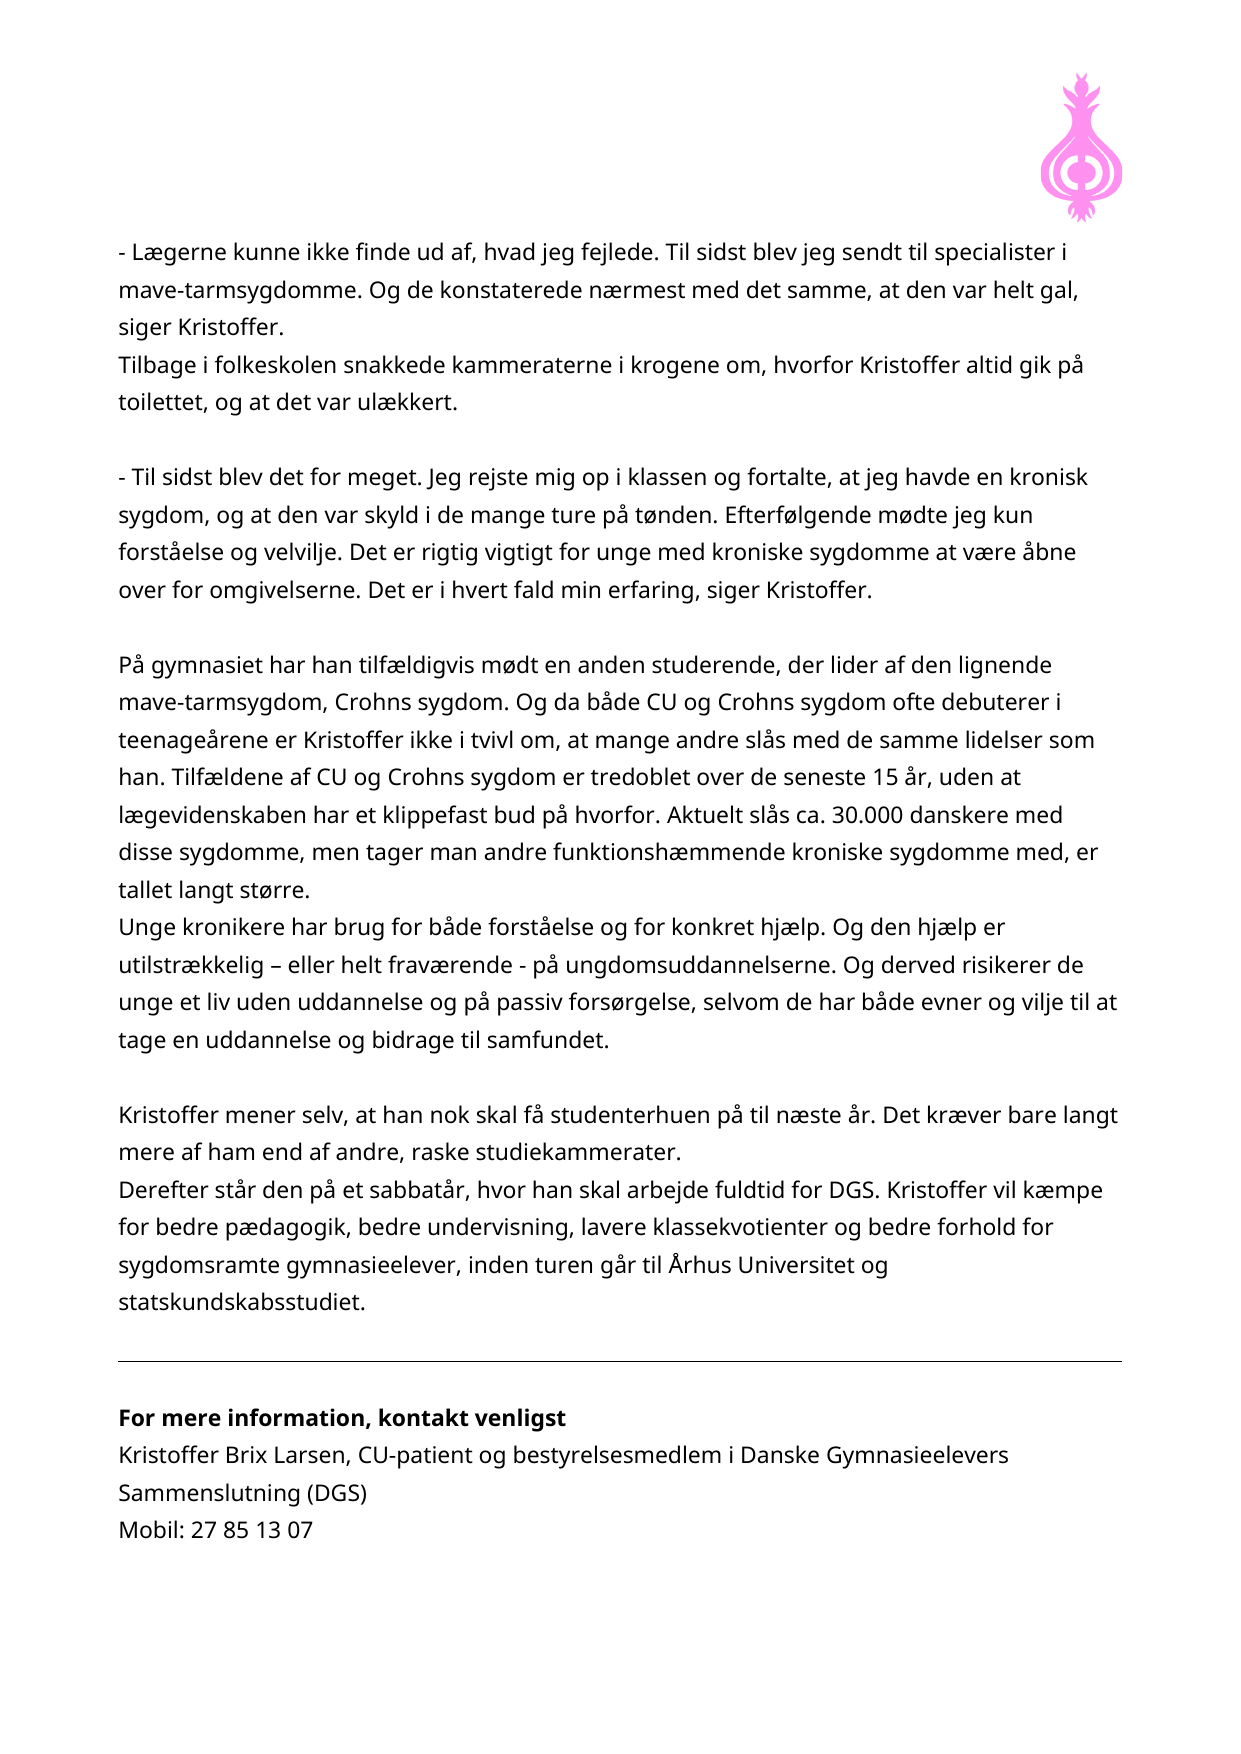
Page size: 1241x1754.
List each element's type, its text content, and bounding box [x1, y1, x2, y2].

picture [1040, 73, 1123, 222]
text Kristoffer mener selv, at han nok skal få studenterhuen på til næste år. Det kræver bare langt mere af ham end af andre, raske studiekammerater. [118, 1099, 1122, 1167]
text Mobil: 27 85 13 07 [118, 1514, 1122, 1546]
text Tilbage i folkeskolen snakkede kammeraterne i krogene om, hvorfor Kristoffer altid gik på toilettet, og at det var ulækkert. [118, 349, 1122, 417]
text - Til sidst blev det for meget. Jeg rejste mig op i klassen og fortalte, at jeg havde en kronisk sygdom, og at den var skyld i de mange ture på tønden. Efterfølgende mødte jeg kun forståelse og velvilje. Det er rigtig vigtigt for unge med kroniske sygdomme at være åbne over for omgivelserne. Det er i hvert fald min erfaring, siger Kristoffer. [118, 461, 1122, 605]
text På gymnasiet har han tilfældigvis mødt en anden studerende, der lider af den lignende mave-tarmsygdom, Crohns sygdom. Og da både CU og Crohns sygdom ofte debuterer i teenageårene er Kristoffer ikke i tvivl om, at mange andre slås med de samme lidelser som han. Tilfældene af CU og Crohns sygdom er tredoblet over de seneste 15 år, uden at lægevidenskaben har et klippefast bud på hvorfor. Aktuelt slås ca. 30.000 danskere med disse sygdomme, men tager man andre funktionshæmmende kroniske sygdomme med, er tallet langt større. [118, 649, 1122, 905]
text Unge kronikere har brug for både forståelse og for konkret hjælp. Og den hjælp er utilstrækkelig – eller helt fraværende - på ungdomsuddannelserne. Og derved risikerer de unge et liv uden uddannelse og på passiv forsørgelse, selvom de har både evner og vilje til at tage en uddannelse og bidrage til samfundet. [118, 911, 1122, 1055]
text For mere information, kontakt venligst [118, 1402, 1122, 1433]
text Kristoffer Brix Larsen, CU-patient og bestyrelsesmedlem i Danske Gymnasieelevers Sammenslutning (DGS) [118, 1439, 1122, 1508]
text Derefter står den på et sabbatår, hvor han skal arbejde fuldtid for DGS. Kristoffer vil kæmpe for bedre pædagogik, bedre undervisning, lavere klassekvotienter og bedre forhold for sygdomsramte gymnasieelever, inden turen går til Århus Universitet og statskundskabsstudiet. [118, 1174, 1122, 1317]
text - Lægerne kunne ikke finde ud af, hvad jeg fejlede. Til sidst blev jeg sendt til specialister i mave-tarmsygdomme. Og de konstaterede nærmest med det samme, at den var helt gal, siger Kristoffer. [118, 236, 1122, 342]
